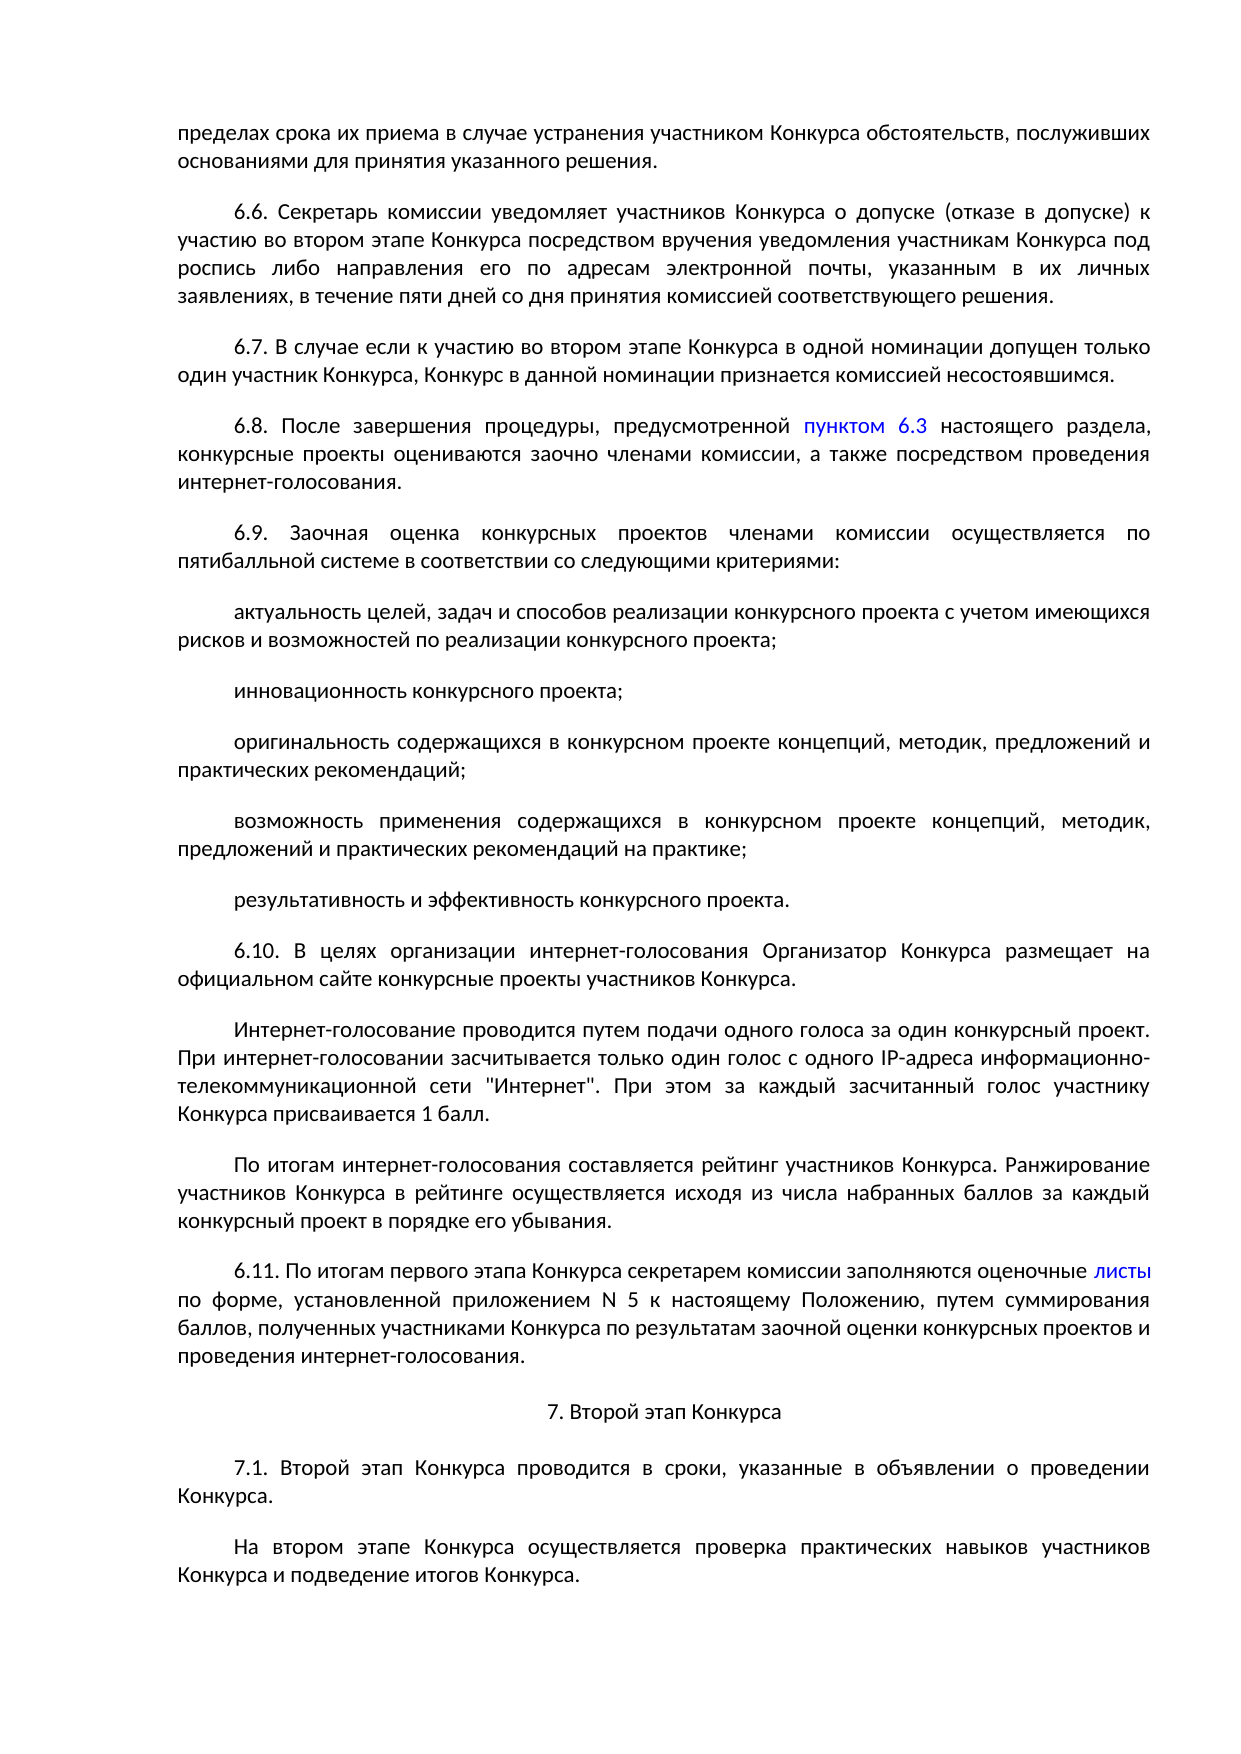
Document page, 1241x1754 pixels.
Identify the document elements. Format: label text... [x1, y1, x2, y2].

text инновационность конкурсного проекта; [177, 676, 1152, 704]
text актуальность целей, задач и способов реализации конкурсного проекта с учетом имеющихся рисков и возможностей по реализации конкурсного проекта; [177, 597, 1152, 653]
text 6.10. В целях организации интернет-голосования Организатор Конкурса размещает на официальном сайте конкурсные проекты участников Конкурса. [177, 936, 1152, 992]
text 7.1. Второй этап Конкурса проводится в сроки, указанные в объявлении о проведении Конкурса. [177, 1453, 1152, 1509]
text 6.11. По итогам первого этапа Конкурса секретарем комиссии заполняются оценочные листы по форме, установленной приложением N 5 к настоящему Положению, путем суммирования баллов, полученных участниками Конкурса по результатам заочной оценки конкурсных проектов и проведения интернет-голосования. [177, 1257, 1152, 1369]
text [177, 118, 1152, 174]
text результативность и эффективность конкурсного проекта. [177, 885, 1152, 913]
text возможность применения содержащихся в конкурсном проекте концепций, методик, предложений и практических рекомендаций на практике; [177, 806, 1152, 862]
text Интернет-голосование проводится путем подачи одного голоса за один конкурсный проект. При интернет-голосовании засчитывается только один голос с одного IP-адреса информационно-телекоммуникационной сети "Интернет". При этом за каждый засчитанный голос участнику Конкурса присваивается 1 балл. [177, 1015, 1152, 1127]
text По итогам интернет-голосования составляется рейтинг участников Конкурса. Ранжирование участников Конкурса в рейтинге осуществляется исходя из числа набранных баллов за каждый конкурсный проект в порядке его убывания. [177, 1150, 1152, 1234]
text оригинальность содержащихся в конкурсном проекте концепций, методик, предложений и практических рекомендаций; [177, 727, 1152, 783]
text 6.7. В случае если к участию во втором этапе Конкурса в одной номинации допущен только один участник Конкурса, Конкурс в данной номинации признается комиссией несостоявшимся. [177, 332, 1152, 388]
text 6.8. После завершения процедуры, предусмотренной пунктом 6.3 настоящего раздела, конкурсные проекты оцениваются заочно членами комиссии, а также посредством проведения интернет-голосования. [177, 411, 1152, 495]
text 7. Второй этап Конкурса [177, 1397, 1152, 1425]
text На втором этапе Конкурса осуществляется проверка практических навыков участников Конкурса и подведение итогов Конкурса. [177, 1532, 1152, 1588]
text 6.6. Секретарь комиссии уведомляет участников Конкурса о допуске (отказе в допуске) к участию во втором этапе Конкурса посредством вручения уведомления участникам Конкурса под роспись либо направления его по адресам электронной почты, указанным в их личных заявлениях, в течение пяти дней со дня принятия комиссией соответствующего решения. [177, 197, 1152, 309]
text 6.9. Заочная оценка конкурсных проектов членами комиссии осуществляется по пятибалльной системе в соответствии со следующими критериями: [177, 518, 1152, 574]
